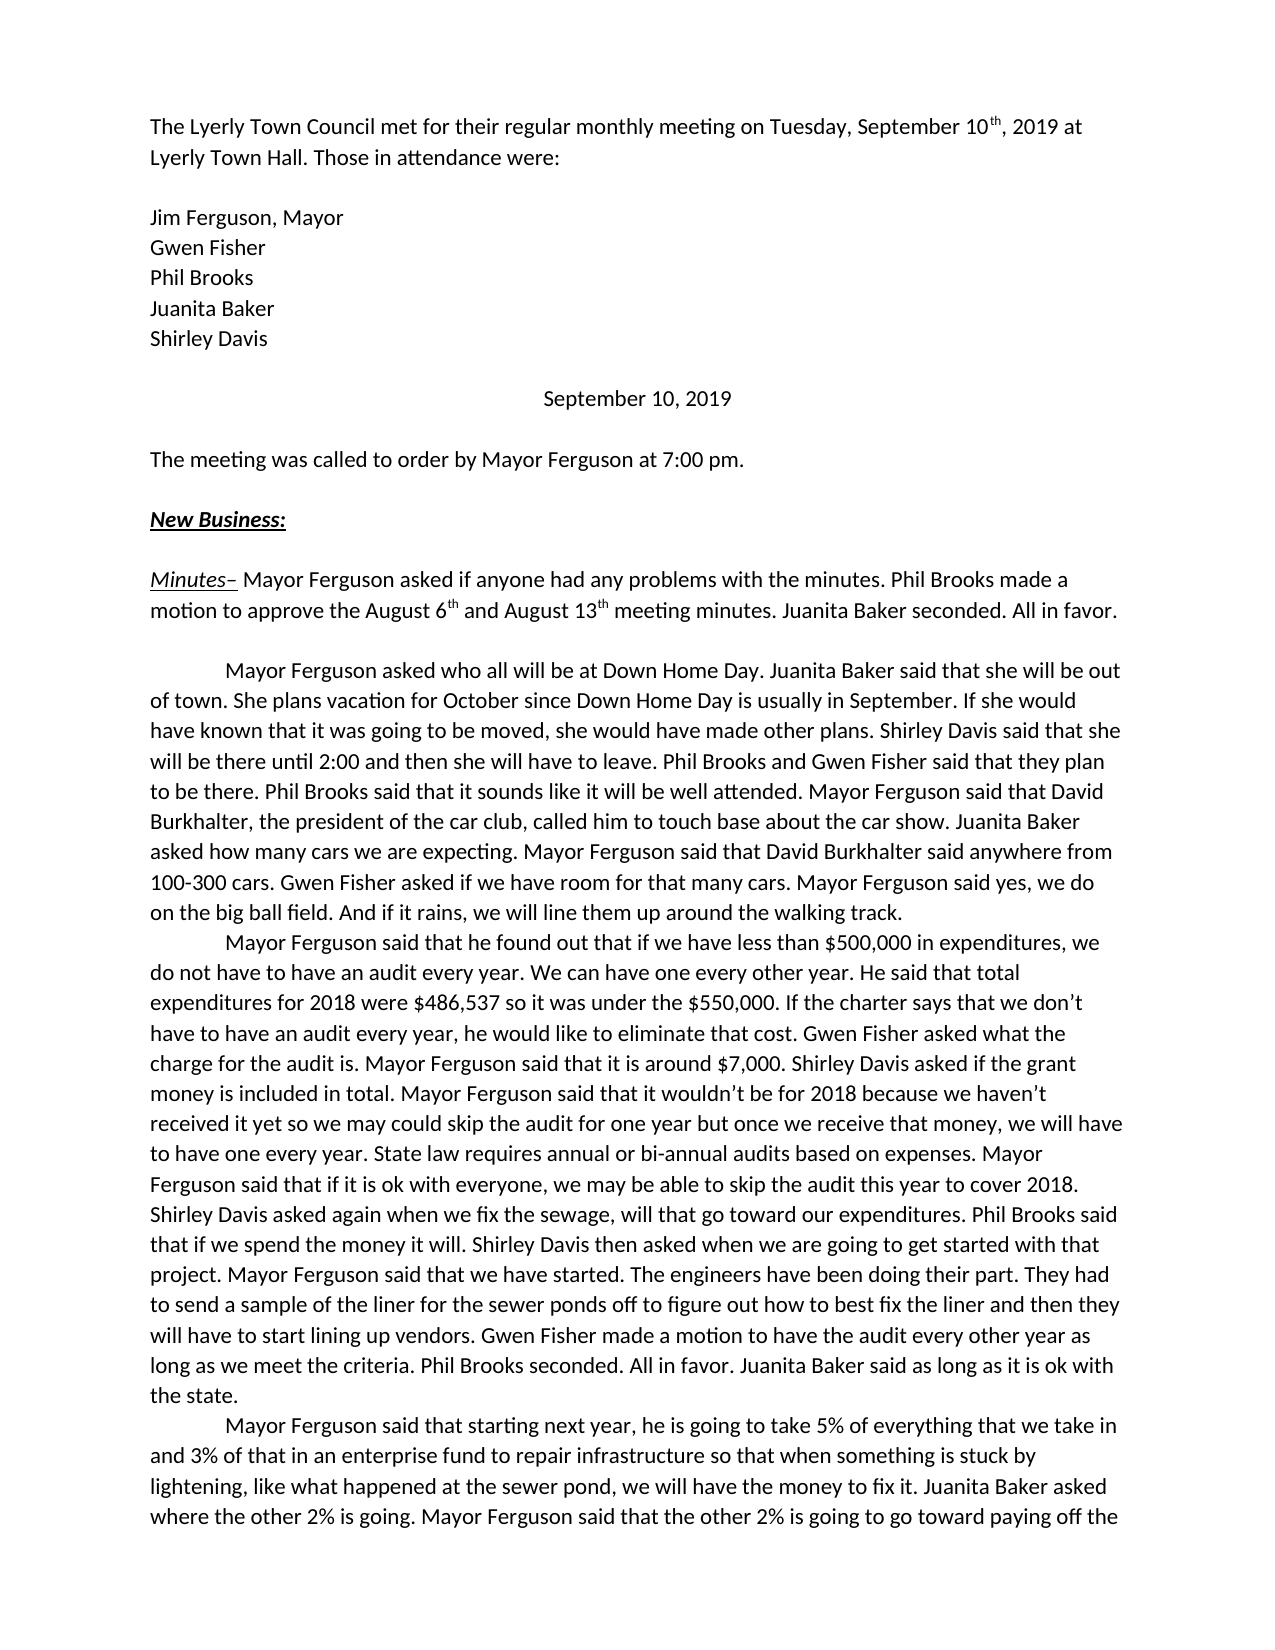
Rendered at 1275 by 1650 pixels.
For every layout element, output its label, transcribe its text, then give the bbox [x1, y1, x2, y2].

text The Lyerly Town Council met for their regular monthly meeting on Tuesday, September 10th, 2019 at Lyerly Town Hall. Those in attendance were: [150, 112, 1125, 171]
text Mayor Ferguson asked who all will be at Down Home Day. Juanita Baker said that she will be out of town. She plans vacation for October since Down Home Day is usually in September. If she would have known that it was going to be moved, she would have made other plans. Shirley Davis said that she will be there until 2:00 and then she will have to leave. Phil Brooks and Gwen Fisher said that they plan to be there. Phil Brooks said that it sounds like it will be well attended. Mayor Ferguson said that David Burkhalter, the president of the car club, called him to touch base about the car show. Juanita Baker asked how many cars we are expecting. Mayor Ferguson said that David Burkhalter said anywhere from 100-300 cars. Gwen Fisher asked if we have room for that many cars. Mayor Ferguson said yes, we do on the big ball field. And if it rains, we will line them up around the walking track. [150, 656, 1125, 926]
text Shirley Davis [150, 324, 1125, 352]
text Juanita Baker [150, 294, 1125, 322]
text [150, 1411, 1125, 1530]
text Mayor Ferguson said that he found out that if we have less than $500,000 in expenditures, we do not have to have an audit every year. We can have one every other year. He said that total expenditures for 2018 were $486,537 so it was under the $550,000. If the charter says that we don’t have to have an audit every year, he would like to eliminate that cost. Gwen Fisher asked what the charge for the audit is. Mayor Ferguson said that it is around $7,000. Shirley Davis asked if the grant money is included in total. Mayor Ferguson said that it wouldn’t be for 2018 because we haven’t received it yet so we may could skip the audit for one year but once we receive that money, we will have to have one every year. State law requires annual or bi-annual audits based on expenses. Mayor Ferguson said that if it is ok with everyone, we may be able to skip the audit this year to cover 2018. Shirley Davis asked again when we fix the sewage, will that go toward our expenditures. Phil Brooks said that if we spend the money it will. Shirley Davis then asked when we are going to get started with that project. Mayor Ferguson said that we have started. The engineers have been doing their part. They had to send a sample of the liner for the sewer ponds off to figure out how to best fix the liner and then they will have to start lining up vendors. Gwen Fisher made a motion to have the audit every other year as long as we meet the criteria. Phil Brooks seconded. All in favor. Juanita Baker said as long as it is ok with the state. [150, 928, 1125, 1409]
text September 10, 2019 [150, 384, 1125, 412]
text Phil Brooks [150, 263, 1125, 292]
text New Business: [150, 505, 1125, 533]
text The meeting was called to order by Mayor Ferguson at 7:00 pm. [150, 445, 1125, 473]
text Jim Ferguson, Mayor [150, 203, 1125, 231]
text Minutes– Mayor Ferguson asked if anyone had any problems with the minutes. Phil Brooks made a motion to approve the August 6th and August 13th meeting minutes. Juanita Baker seconded. All in favor. [150, 566, 1125, 624]
text Gwen Fisher [150, 233, 1125, 261]
